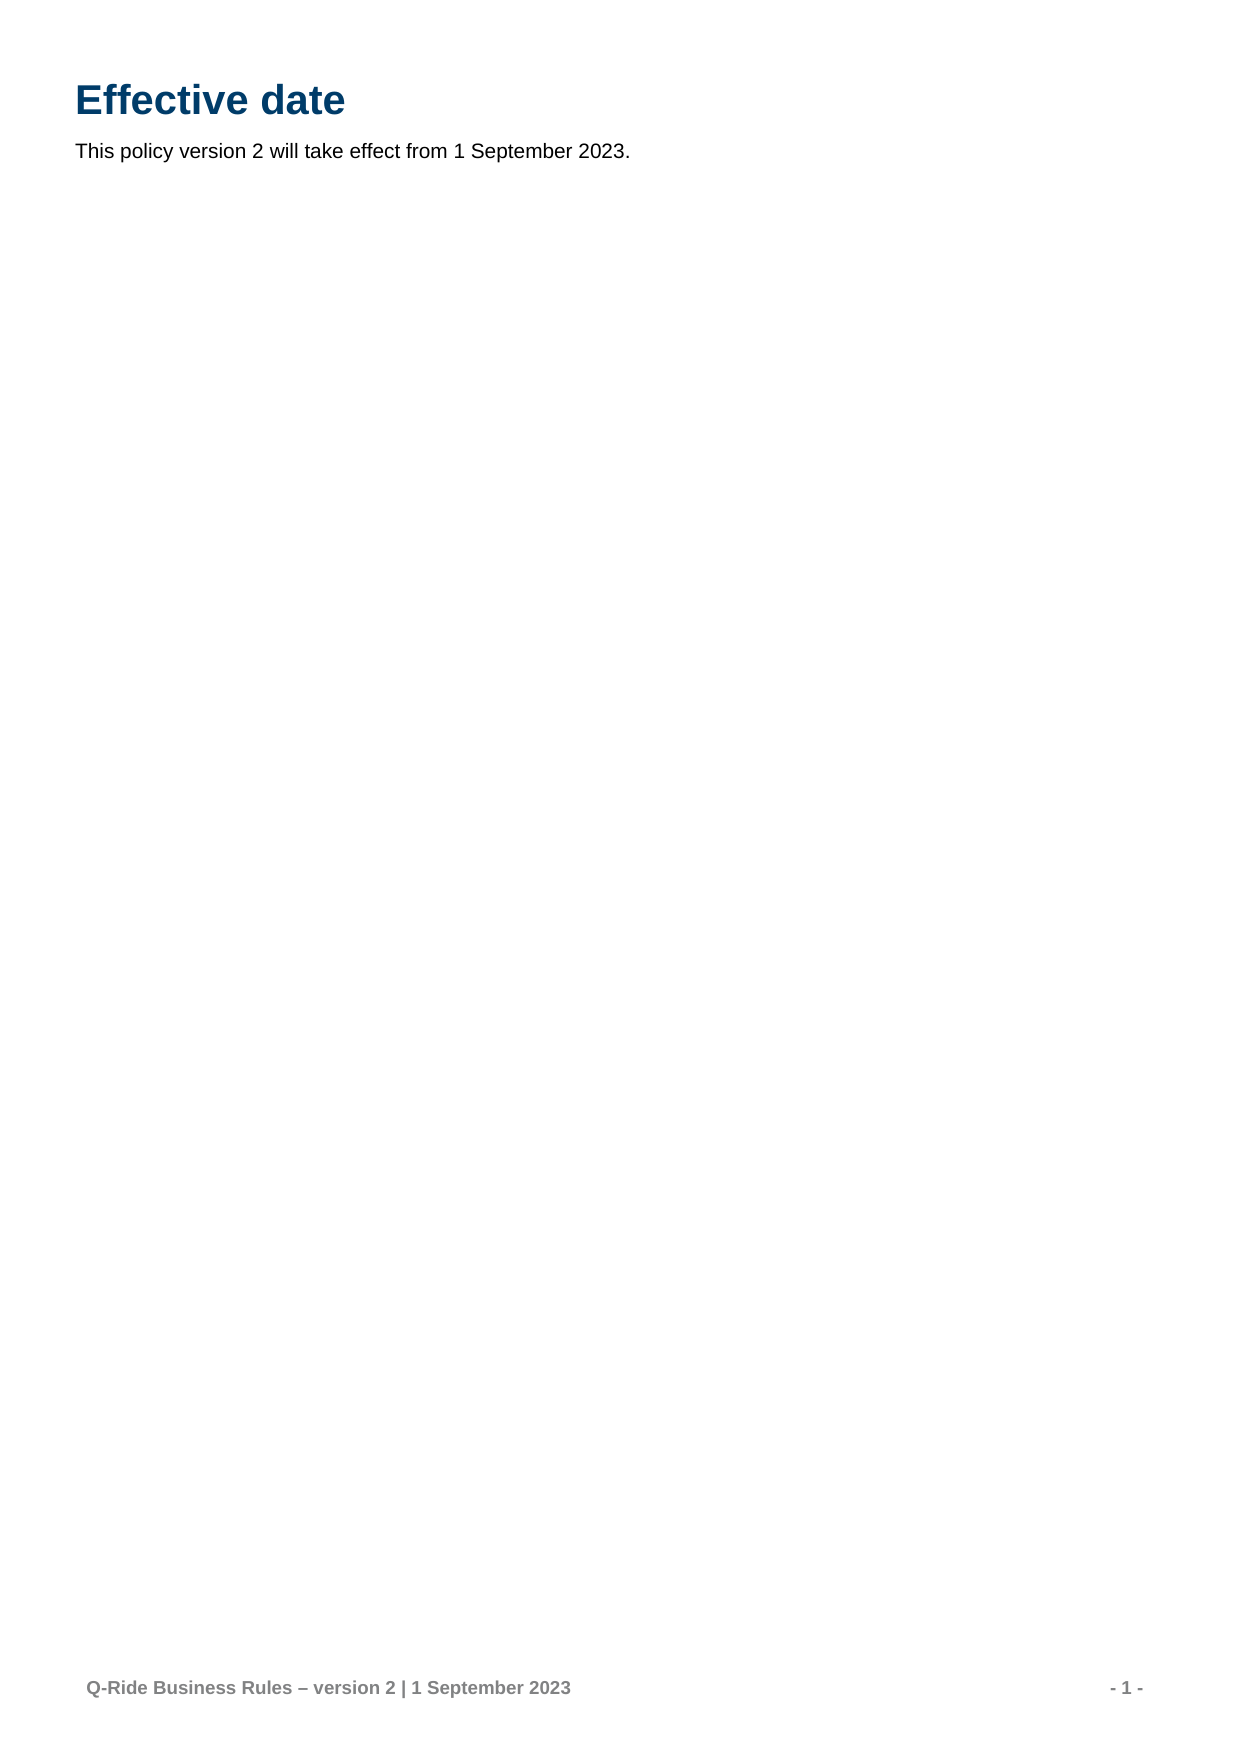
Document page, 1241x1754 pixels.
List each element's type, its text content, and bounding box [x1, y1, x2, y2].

text This policy version 2 will take effect from 1 September 2023. [75, 135, 1165, 162]
text Effective date [75, 75, 1165, 123]
